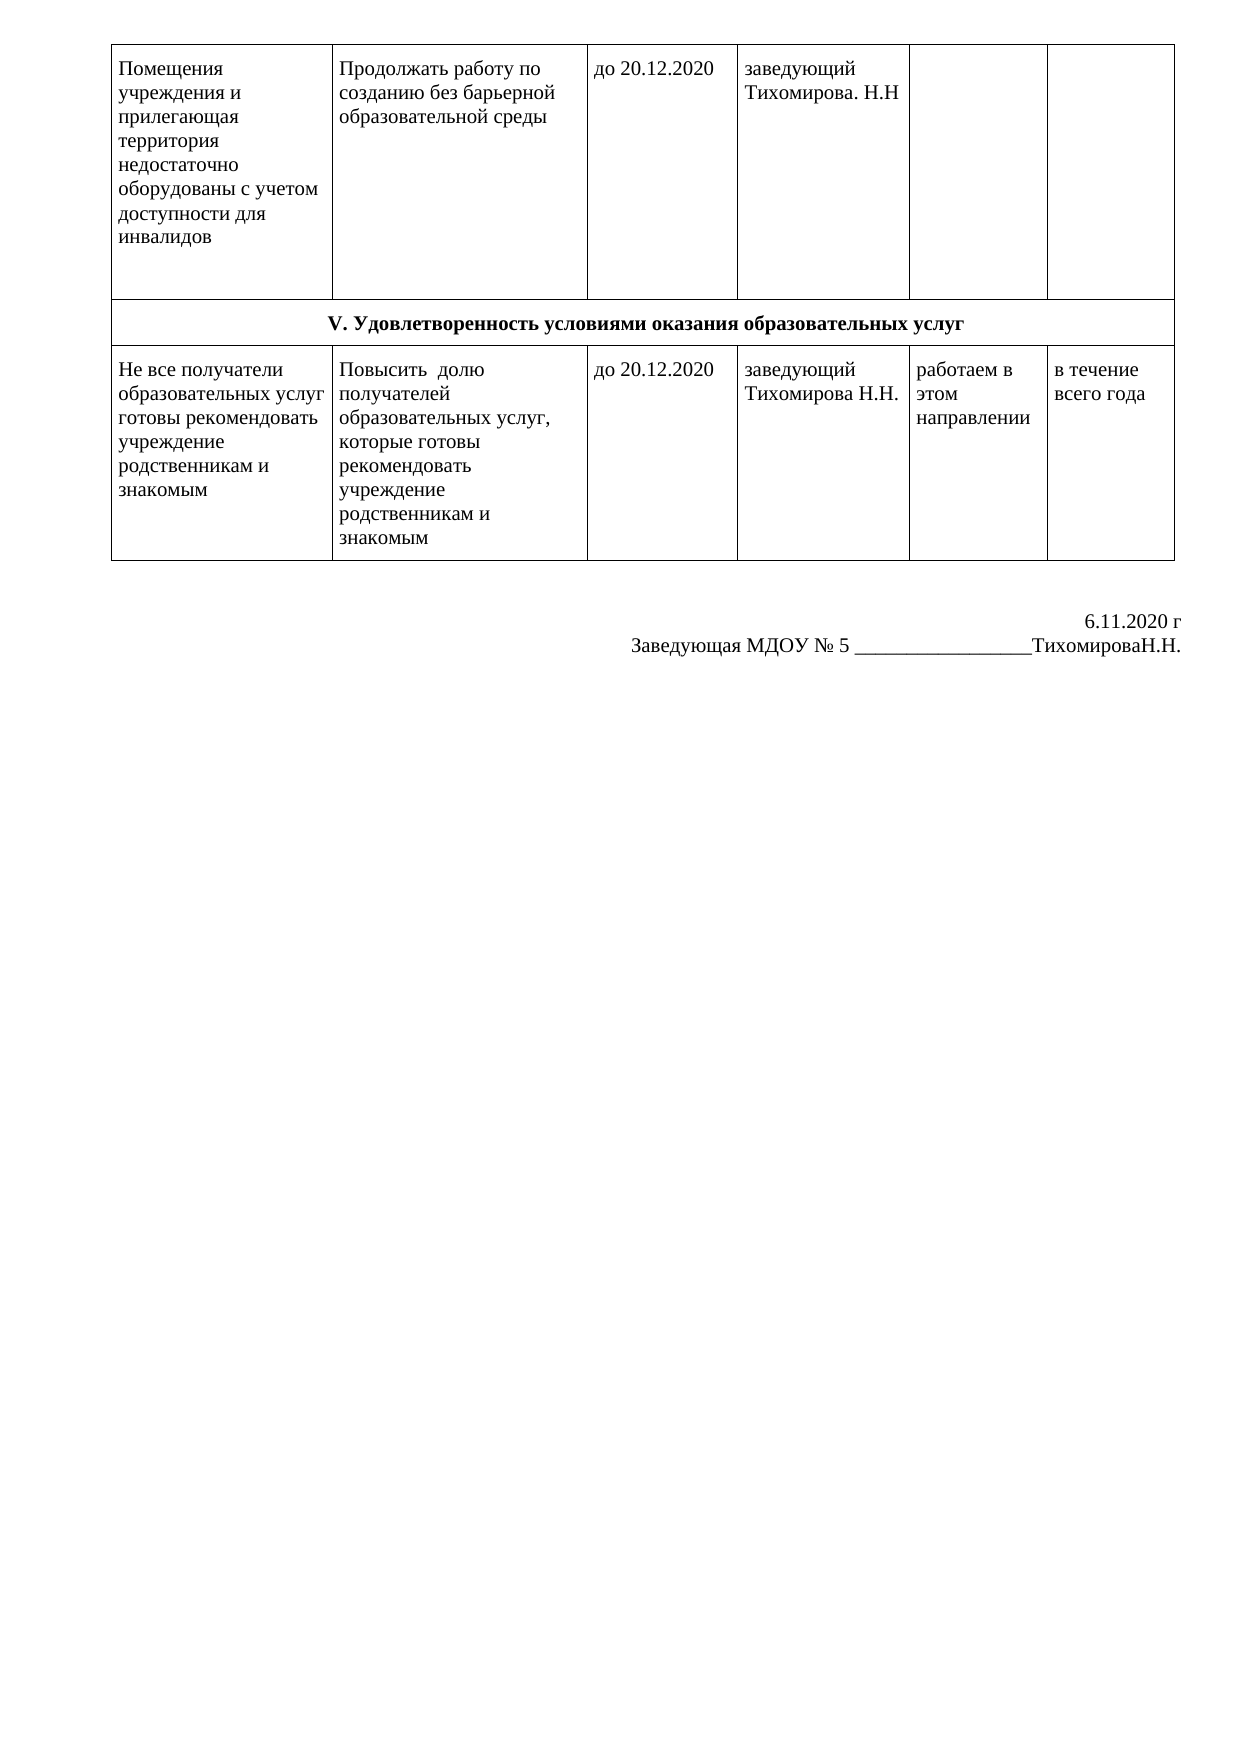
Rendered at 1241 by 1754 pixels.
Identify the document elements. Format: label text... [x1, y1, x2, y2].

table_cell Продолжать работу по созданию без барьерной образовательной среды [333, 45, 587, 299]
table_cell Повысить долю получателей образовательных услуг, которые готовы рекомендовать учреждение родственникам и знакомым [333, 346, 587, 560]
table_cell до 20.12.2020 [588, 346, 737, 560]
table_cell [910, 45, 1047, 299]
table_cell заведующий Тихомирова Н.Н. [738, 346, 909, 560]
table_cell в течение всего года [1048, 346, 1174, 560]
table_cell заведующий Тихомирова. Н.Н [738, 45, 909, 299]
table_cell V. Удовлетворенность условиями оказания образовательных услуг [112, 300, 1174, 345]
table_cell работаем в этом направлении [910, 346, 1047, 560]
text Заведующая МДОУ № 5 _________________ТихомироваН.Н. [118, 633, 1181, 657]
table_cell [1048, 45, 1174, 299]
table_cell Не все получатели образовательных услуг готовы рекомендовать учреждение родственникам и знакомым [112, 346, 332, 560]
text 6.11.2020 г [118, 609, 1181, 633]
table_cell Помещения учреждения и прилегающая территория недостаточно оборудованы с учетом доступности для инвалидов [112, 45, 332, 299]
table_cell до 20.12.2020 [588, 45, 737, 299]
